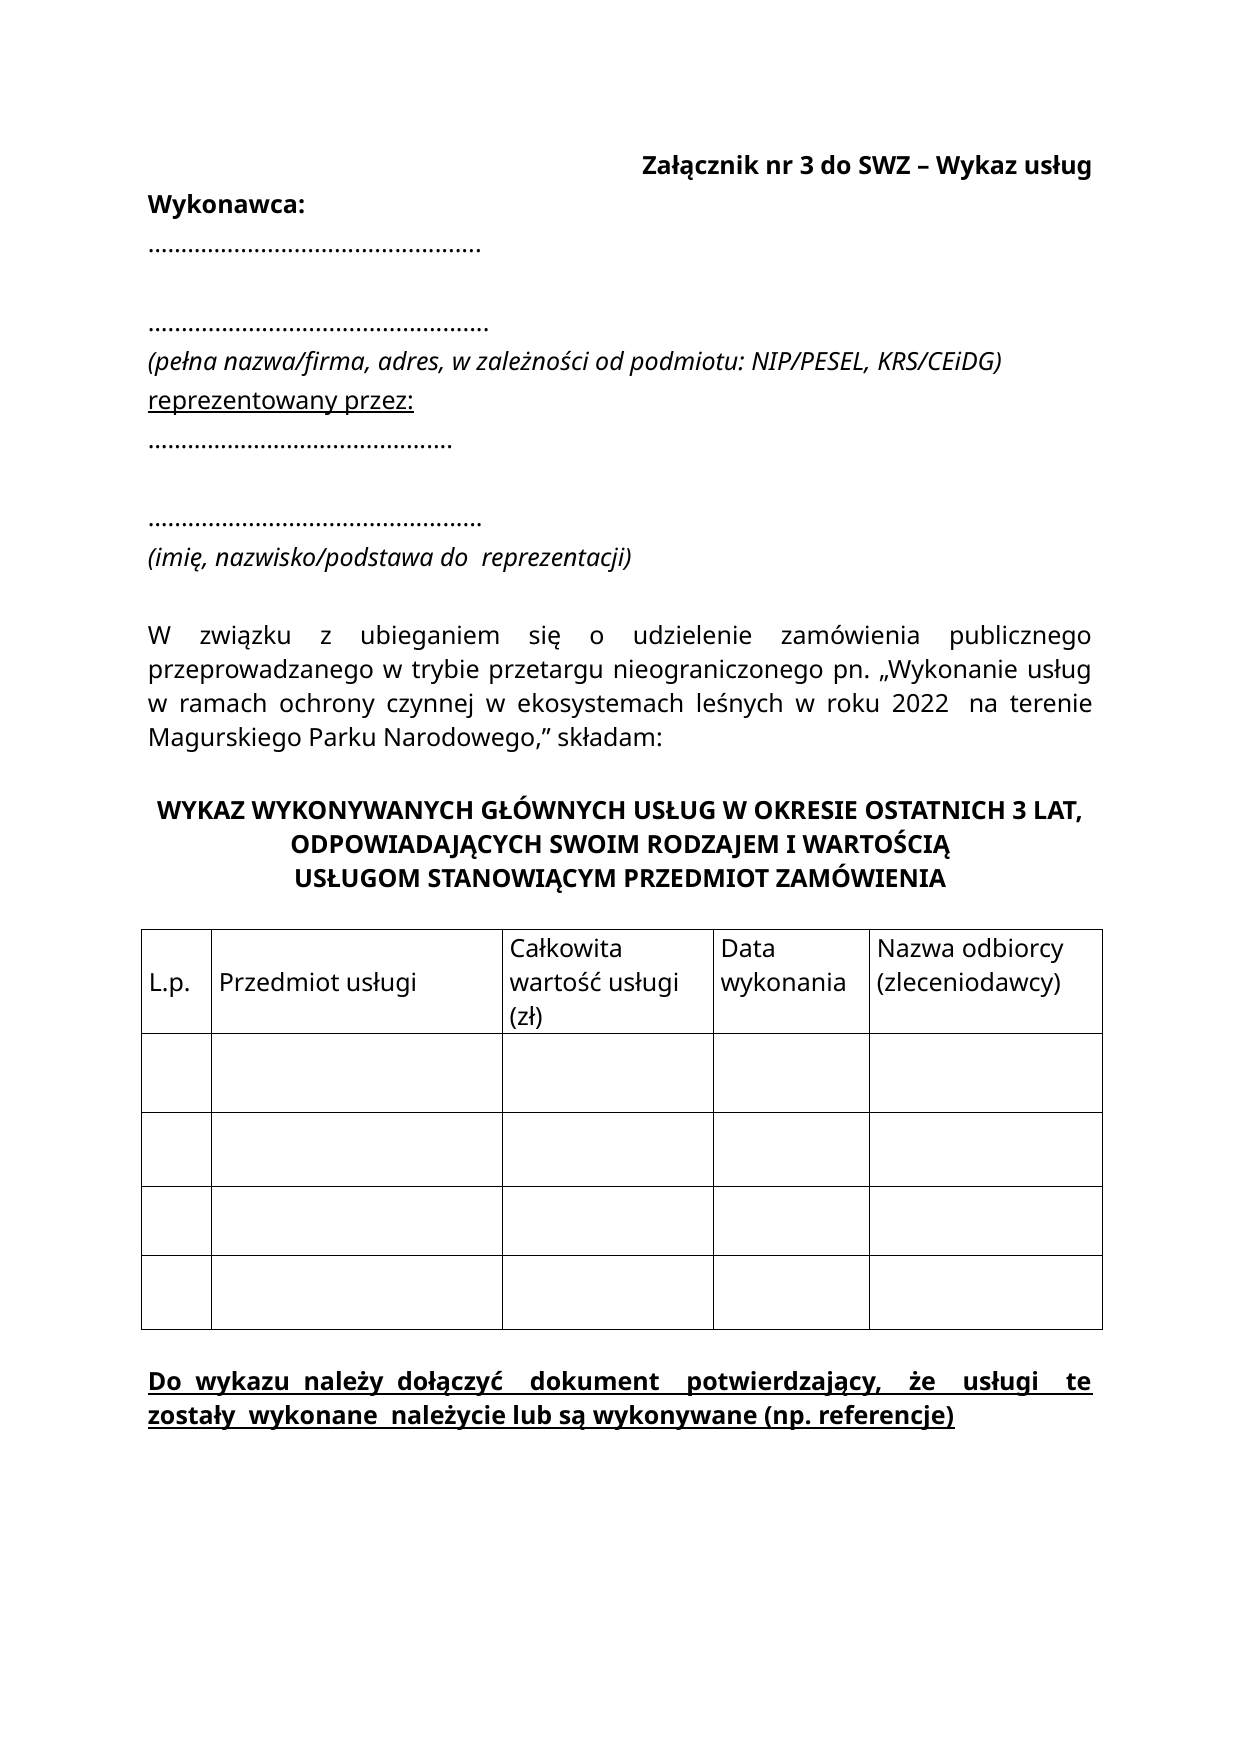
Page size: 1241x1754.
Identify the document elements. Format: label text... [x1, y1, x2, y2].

text ………………………................... [148, 422, 1093, 456]
table_cell [870, 1256, 1102, 1329]
table_header Przedmiot usługi [212, 930, 502, 1032]
table_cell [212, 1256, 502, 1329]
text ODPOWIADAJĄCYCH SWOIM RODZAJEM I WARTOŚCIĄ [148, 827, 1093, 861]
table_cell [503, 1256, 713, 1329]
text (imię, nazwisko/podstawa do reprezentacji) [148, 539, 1093, 573]
table_cell [212, 1113, 502, 1186]
text Do wykazu należy dołączyć dokument potwierdzający, że usługi te zostały wykonane należycie lub są wykonywane (np. referencje) [148, 1395, 1093, 1432]
table_cell [503, 1034, 713, 1112]
table_cell [714, 1034, 869, 1112]
table_cell [714, 1187, 869, 1255]
text W związku z ubieganiem się o udzielenie zamówienia publicznego przeprowadzanego w trybie przetargu nieograniczonego pn. „Wykonanie usług w ramach ochrony czynnej w ekosystemach leśnych w roku 2022 na terenie Magurskiego Parku Narodowego,” składam: [148, 618, 1093, 754]
table_cell [212, 1034, 502, 1112]
text (pełna nazwa/firma, adres, w zależności od podmiotu: NIP/PESEL, KRS/CEiDG) [148, 343, 1093, 377]
text …………...................................... [148, 226, 1093, 260]
text …............................................... [148, 500, 1093, 534]
table_header Data wykonania [714, 930, 869, 1032]
table_header Nazwa odbiorcy (zleceniodawcy) [870, 930, 1102, 1032]
text Do wykazu należy dołączyć dokument potwierdzający, że usługi te zostały wykonane należycie lub są wykonywane (np. referencje) [148, 1364, 1093, 1393]
table_cell [870, 1113, 1102, 1186]
table_cell [212, 1187, 502, 1255]
table_header L.p. [142, 930, 211, 1032]
text reprezentowany przez: [148, 383, 1093, 417]
table_cell [714, 1113, 869, 1186]
text Załącznik nr 3 do SWZ – Wykaz usług [148, 148, 1093, 182]
text Wykonawca: [148, 187, 1093, 221]
table_cell [142, 1034, 211, 1112]
text USŁUGOM STANOWIĄCYM PRZEDMIOT ZAMÓWIENIA [148, 861, 1093, 895]
table_cell [503, 1187, 713, 1255]
table_cell [142, 1187, 211, 1255]
table_cell [870, 1187, 1102, 1255]
text …................................................ [148, 304, 1093, 338]
table_cell [503, 1113, 713, 1186]
table_cell [142, 1256, 211, 1329]
table_cell [142, 1113, 211, 1186]
table_header Całkowita wartość usługi (zł) [503, 930, 713, 1032]
table_cell [870, 1034, 1102, 1112]
table_cell [714, 1256, 869, 1329]
text WYKAZ WYKONYWANYCH GŁÓWNYCH USŁUG W OKRESIE OSTATNICH 3 LAT, [148, 793, 1093, 827]
